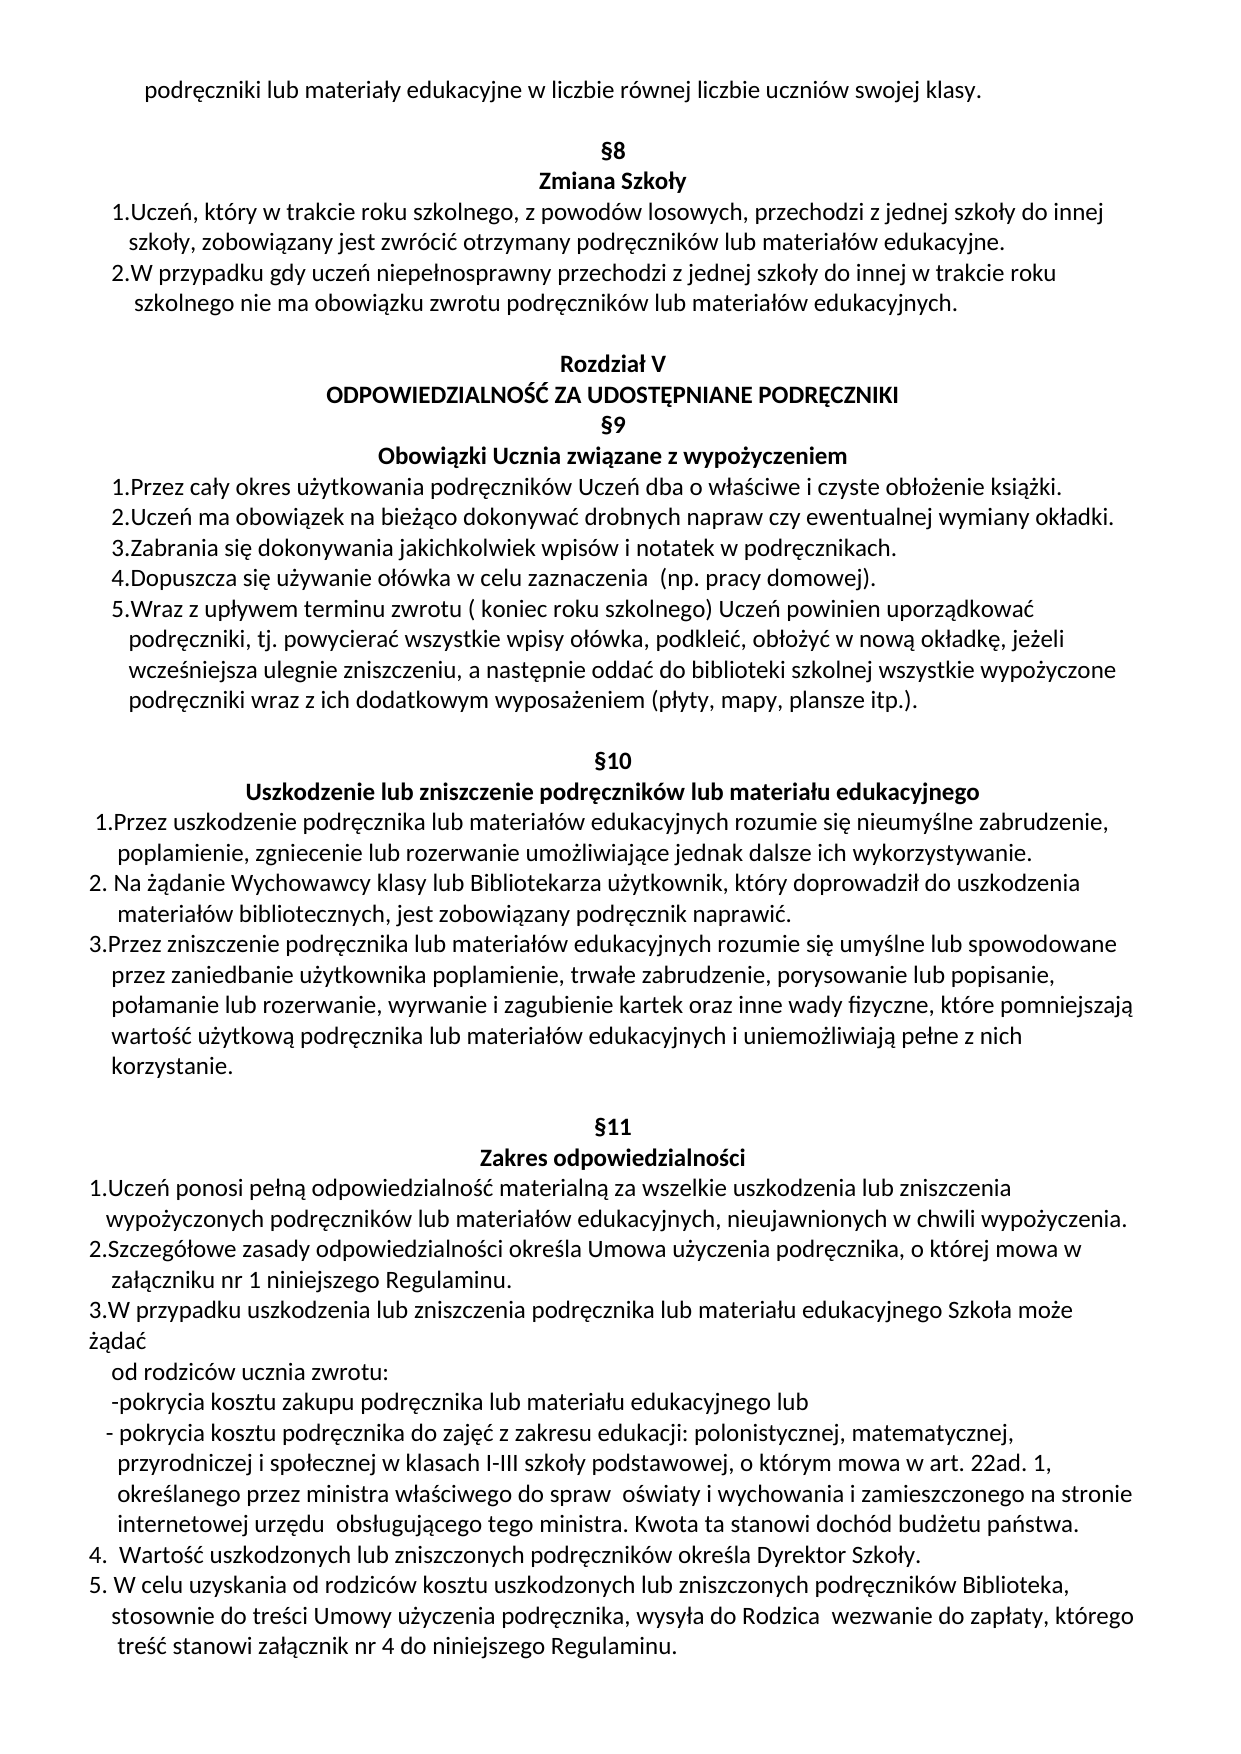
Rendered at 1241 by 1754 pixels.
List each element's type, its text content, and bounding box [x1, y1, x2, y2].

list korzystanie. [89, 1051, 1137, 1081]
list 1.Uczeń, który w trakcie roku szkolnego, z powodów losowych, przechodzi z jednej szkoły do innej [89, 196, 1137, 226]
text internetowej urzędu obsługującego tego ministra. Kwota ta stanowi dochód budżetu państwa. [89, 1508, 1137, 1539]
list 1.Przez uszkodzenie podręcznika lub materiałów edukacyjnych rozumie się nieumyślne zabrudzenie, [89, 806, 1137, 837]
text 2.Uczeń ma obowiązek na bieżąco dokonywać drobnych napraw czy ewentualnej wymiany okładki. [89, 501, 1137, 532]
text podręczniki wraz z ich dodatkowym wyposażeniem (płyty, mapy, plansze itp.). [89, 684, 1137, 715]
list 2.Szczegółowe zasady odpowiedzialności określa Umowa użyczenia podręcznika, o której mowa w [89, 1234, 1137, 1264]
list Obowiązki Ucznia związane z wypożyczeniem [89, 440, 1137, 471]
text 1.Przez cały okres użytkowania podręczników Uczeń dba o właściwe i czyste obłożenie książki. [89, 471, 1137, 501]
text - pokrycia kosztu podręcznika do zajęć z zakresu edukacji: polonistycznej, matematycznej, [89, 1417, 1137, 1447]
list §10 [89, 745, 1137, 776]
list od rodziców ucznia zwrotu: [89, 1356, 1137, 1386]
list załączniku nr 1 niniejszego Regulaminu. [89, 1264, 1137, 1295]
list przez zaniedbanie użytkownika poplamienie, trwałe zabrudzenie, porysowanie lub popisanie, [89, 959, 1137, 989]
list §11 [89, 1112, 1137, 1142]
text 5. W celu uzyskania od rodziców kosztu uszkodzonych lub zniszczonych podręczników Biblioteka, [89, 1569, 1137, 1600]
list szkoły, zobowiązany jest zwrócić otrzymany podręczników lub materiałów edukacyjne. [89, 226, 1137, 257]
text wcześniejsza ulegnie zniszczeniu, a następnie oddać do biblioteki szkolnej wszystkie wypożyczone [89, 654, 1137, 684]
list 3.Przez zniszczenie podręcznika lub materiałów edukacyjnych rozumie się umyślne lub spowodowane [89, 928, 1137, 959]
list połamanie lub rozerwanie, wyrwanie i zagubienie kartek oraz inne wady fizyczne, które pomniejszają [89, 989, 1137, 1020]
list §9 [89, 409, 1137, 440]
list 2. Na żądanie Wychowawcy klasy lub Bibliotekarza użytkownik, który doprowadził do uszkodzenia [89, 867, 1137, 898]
list 1.Uczeń ponosi pełną odpowiedzialność materialną za wszelkie uszkodzenia lub zniszczenia [89, 1173, 1137, 1203]
list 2.W przypadku gdy uczeń niepełnosprawny przechodzi z jednej szkoły do innej w trakcie roku [89, 257, 1137, 287]
list wypożyczonych podręczników lub materiałów edukacyjnych, nieujawnionych w chwili wypożyczenia. [89, 1203, 1137, 1234]
text 3.Zabrania się dokonywania jakichkolwiek wpisów i notatek w podręcznikach. [89, 532, 1137, 562]
text treść stanowi załącznik nr 4 do niniejszego Regulaminu. [89, 1630, 1137, 1661]
text określanego przez ministra właściwego do spraw oświaty i wychowania i zamieszczonego na stronie [89, 1478, 1137, 1508]
text 5.Wraz z upływem terminu zwrotu ( koniec roku szkolnego) Uczeń powinien uporządkować [89, 593, 1137, 623]
list poplamienie, zgniecenie lub rozerwanie umożliwiające jednak dalsze ich wykorzystywanie. [89, 837, 1137, 867]
list Rozdział V [89, 348, 1137, 379]
text podręczniki lub materiały edukacyjne w liczbie równej liczbie uczniów swojej klasy. [59, 74, 1137, 104]
list Zakres odpowiedzialności [89, 1142, 1137, 1173]
list szkolnego nie ma obowiązku zwrotu podręczników lub materiałów edukacyjnych. [89, 287, 1137, 318]
list materiałów bibliotecznych, jest zobowiązany podręcznik naprawić. [89, 898, 1137, 928]
list 3.W przypadku uszkodzenia lub zniszczenia podręcznika lub materiału edukacyjnego Szkoła może żądać [89, 1295, 1137, 1356]
list -pokrycia kosztu zakupu podręcznika lub materiału edukacyjnego lub [89, 1386, 1137, 1417]
text 4.Dopuszcza się używanie ołówka w celu zaznaczenia (np. pracy domowej). [89, 562, 1137, 593]
list §8 [89, 135, 1137, 165]
list wartość użytkową podręcznika lub materiałów edukacyjnych i uniemożliwiają pełne z nich [89, 1020, 1137, 1051]
text stosownie do treści Umowy użyczenia podręcznika, wysyła do Rodzica wezwanie do zapłaty, którego [89, 1600, 1137, 1630]
list Zmiana Szkoły [89, 165, 1137, 196]
text Uszkodzenie lub zniszczenie podręczników lub materiału edukacyjnego [89, 776, 1137, 806]
text 4. Wartość uszkodzonych lub zniszczonych podręczników określa Dyrektor Szkoły. [89, 1539, 1137, 1569]
list ODPOWIEDZIALNOŚĆ ZA UDOSTĘPNIANE PODRĘCZNIKI [89, 379, 1137, 409]
text przyrodniczej i społecznej w klasach I-III szkoły podstawowej, o którym mowa w art. 22ad. 1, [89, 1447, 1137, 1478]
text podręczniki, tj. powycierać wszystkie wpisy ołówka, podkleić, obłożyć w nową okładkę, jeżeli [89, 623, 1137, 654]
